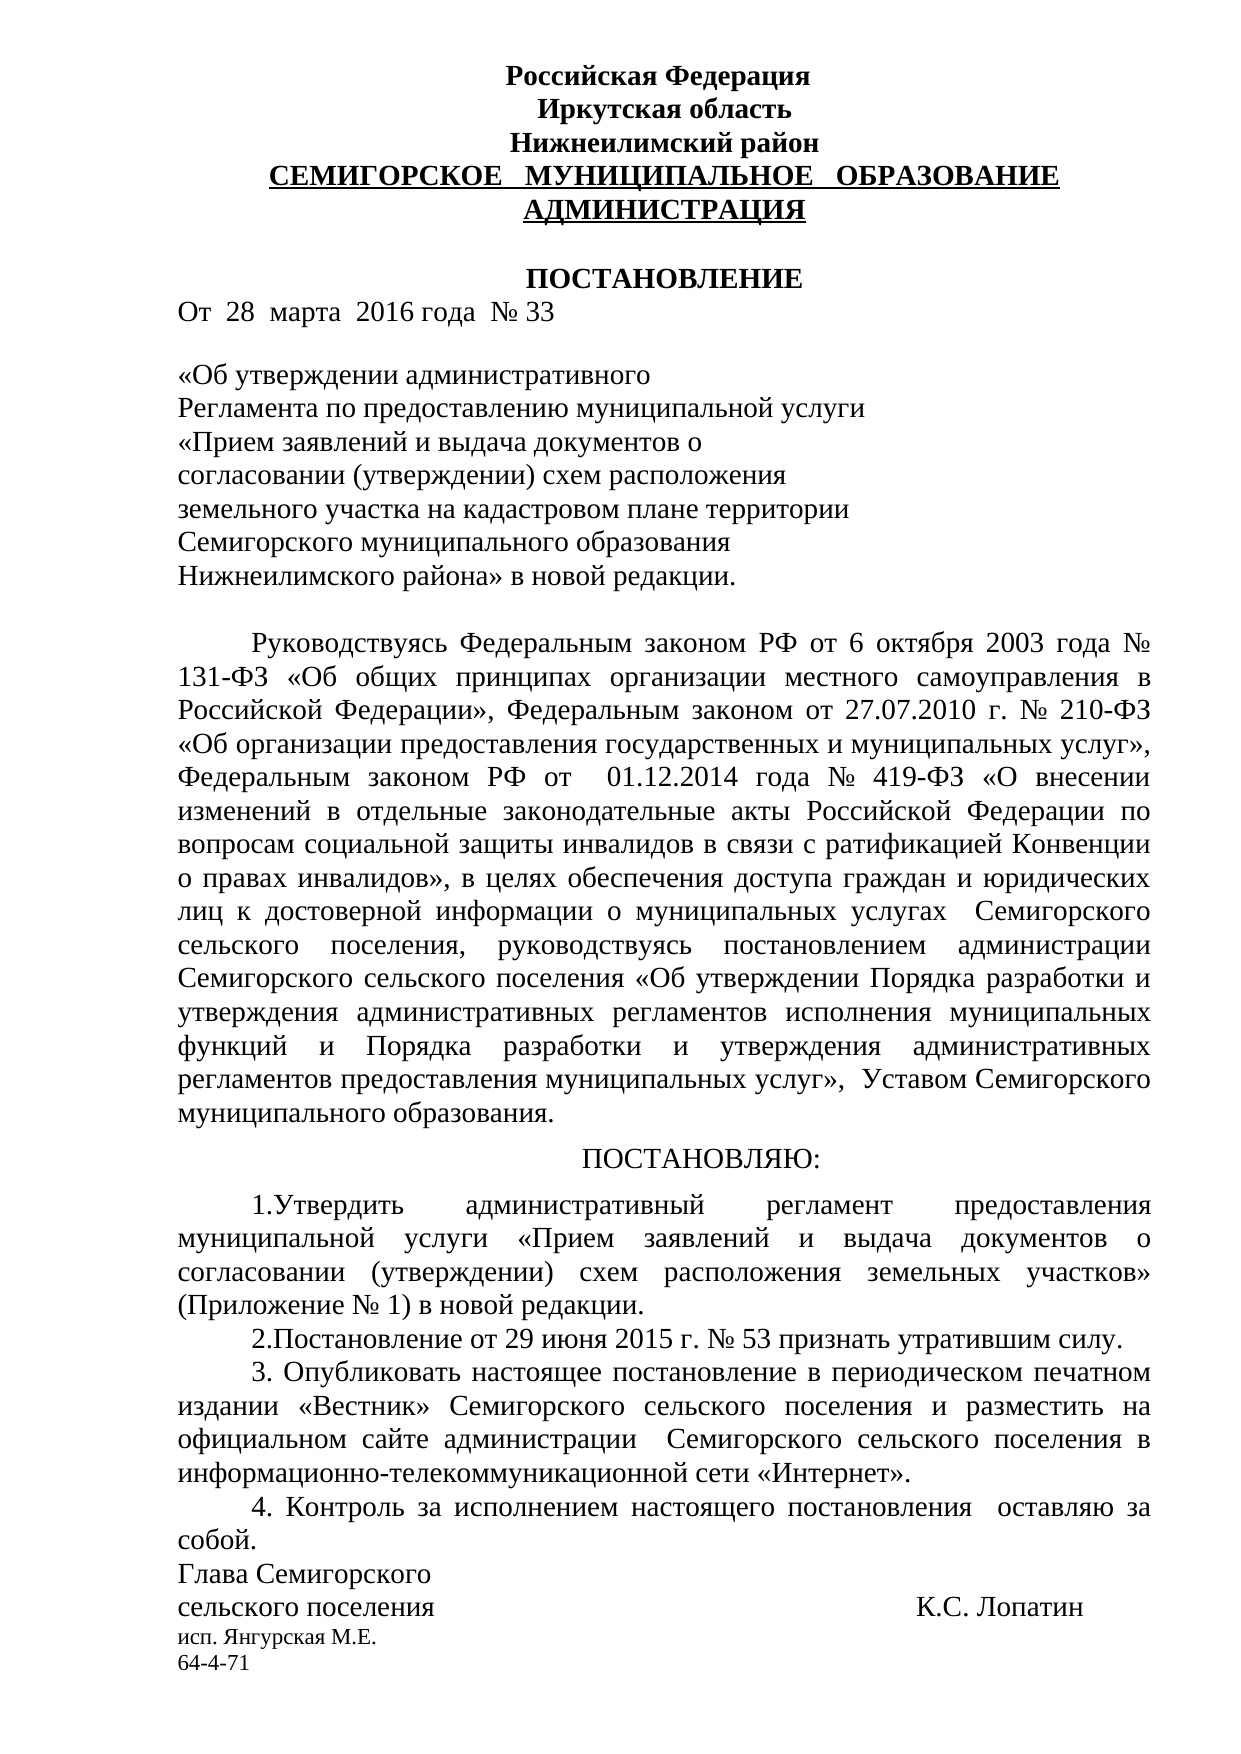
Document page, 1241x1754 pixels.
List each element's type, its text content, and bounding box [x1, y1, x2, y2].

text Нижнеилимского района» в новой редакции. [177, 558, 1152, 592]
text Нижнеилимский район [177, 125, 1152, 158]
text ПОСТАНОВЛЕНИЕ [177, 261, 1152, 294]
text согласовании (утверждении) схем расположения [177, 457, 1152, 491]
list 1.Утвердить административный регламент предоставления муниципальной услуги «Прием заявлений и выдача документов о согласовании (утверждении) схем расположения земельных участков» (Приложение № 1) в новой редакции. [177, 1187, 1152, 1321]
text Семигорского муниципального образования [177, 524, 1152, 558]
text ПОСТАНОВЛЯЮ: [177, 1141, 1152, 1174]
text СЕМИГОРСКОЕ МУНИЦИПАЛЬНОЕ ОБРАЗОВАНИЕ [177, 158, 1152, 192]
text «Об утверждении административного [177, 357, 1152, 390]
list 2.Постановление от 29 июня 2015 г. № 53 признать утратившим силу. [177, 1321, 1152, 1354]
text Регламента по предоставлению муниципальной услуги [177, 390, 1152, 424]
text «Прием заявлений и выдача документов о [177, 424, 1152, 457]
text 64-4-71 [177, 1649, 1152, 1676]
text Иркутская область [177, 91, 1152, 125]
text исп. Янгурская М.Е. [177, 1623, 1152, 1649]
text 3. Опубликовать настоящее постановление в периодическом печатном издании «Вестник» Семигорского сельского поселения и разместить на официальном сайте администрации Семигорского сельского поселения в информационно-телекоммуникационной сети «Интернет». [177, 1354, 1152, 1489]
text земельного участка на кадастровом плане территории [177, 491, 1152, 524]
text АДМИНИСТРАЦИЯ [177, 192, 1152, 225]
text 4. Контроль за исполнением настоящего постановления оставляю за собой. [177, 1489, 1152, 1556]
text сельского поселения К.С. Лопатин [177, 1589, 1152, 1623]
text Российская Федерация [177, 58, 1152, 91]
text Глава Семигорского [177, 1556, 1152, 1589]
text Руководствуясь Федеральным законом РФ от 6 октября 2003 года № 131-ФЗ «Об общих принципах организации местного самоуправления в Российской Федерации», Федеральным законом от 27.07.2010 г. № 210-ФЗ «Об организации предоставления государственных и муниципальных услуг», Федеральным законом РФ от 01.12.2014 года № 419-ФЗ «О внесении изменений в отдельные законодательные акты Российской Федерации по вопросам социальной защиты инвалидов в связи с ратификацией Конвенции о правах инвалидов», в целях обеспечения доступа граждан и юридических лиц к достоверной информации о муниципальных услугах Семигорского сельского поселения, руководствуясь постановлением администрации Семигорского сельского поселения «Об утверждении Порядка разработки и утверждения административных регламентов исполнения муниципальных функций и Порядка разработки и утверждения административных регламентов предоставления муниципальных услуг», Уставом Семигорского муниципального образования. [177, 625, 1152, 1128]
text От 28 марта 2016 года № 33 [177, 294, 1152, 328]
